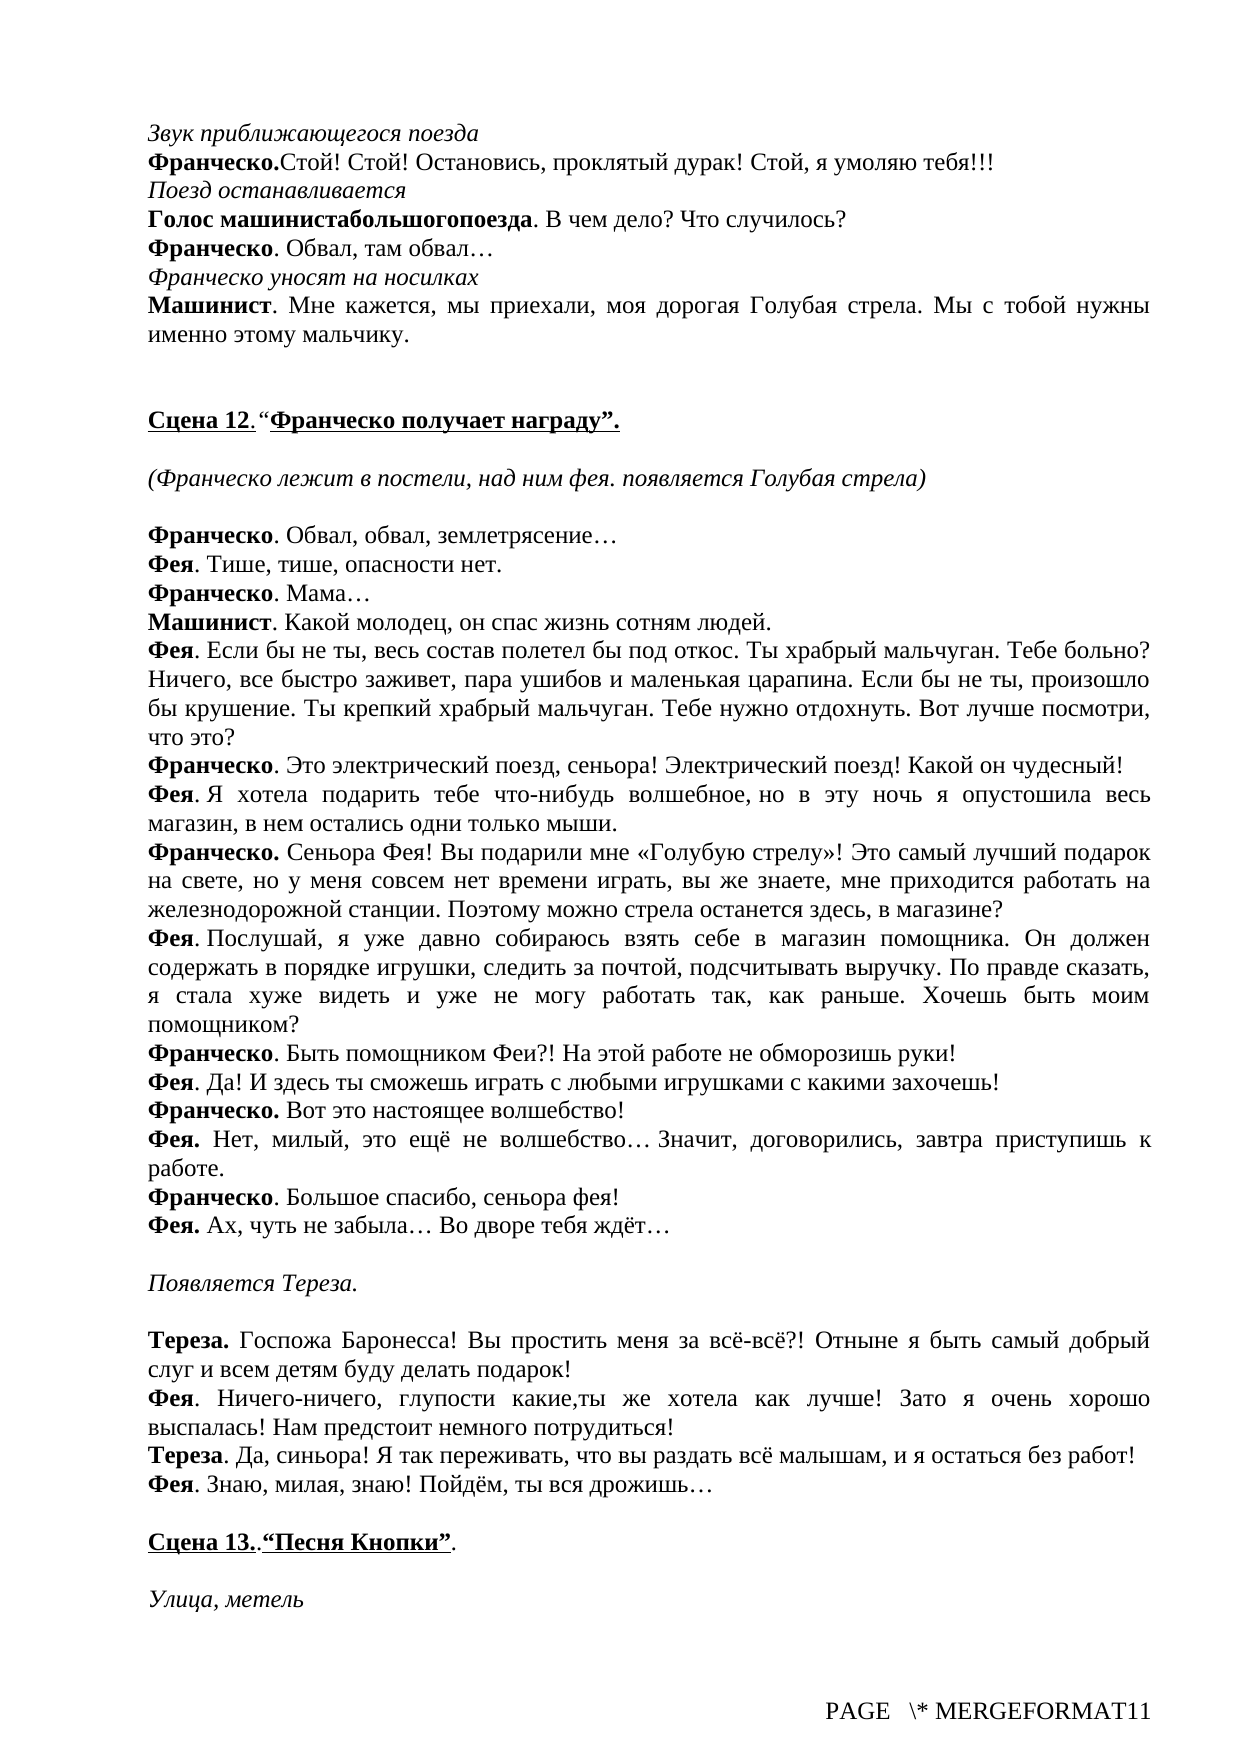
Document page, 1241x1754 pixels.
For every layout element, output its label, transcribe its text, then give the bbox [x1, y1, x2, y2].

text Франческо. Большое спасибо, сеньора фея! [148, 1182, 1152, 1211]
text Франческо. Обвал, обвал, землетрясение… [148, 521, 1152, 549]
text Фея. Если бы не ты, весь состав полетел бы под откос. Ты храбрый мальчуган. Тебе больно? Ничего, все быстро заживет, пара ушибов и маленькая царапина. Если бы не ты, произошло бы крушение. Ты крепкий храбрый мальчуган. Тебе нужно отдохнуть. Вот лучше посмотри, что это? [148, 636, 1152, 751]
text Машинист. Какой молодец, он спас жизнь сотням людей. [148, 607, 1152, 636]
text Фея. Да! И здесь ты сможешь играть с любыми игрушками с какими захочешь! [148, 1067, 1152, 1096]
text Поезд останавливается [148, 176, 1152, 204]
text Фея. Тише, тише, опасности нет. [148, 549, 1152, 578]
text Франческо.Стой! Стой! Остановись, проклятый дурак! Стой, я умоляю тебя!!! [148, 147, 1152, 176]
text Появляется Тереза. [148, 1268, 1152, 1297]
text Звук приближающегося поезда [148, 118, 1152, 147]
text Тереза. Да, синьора! Я так переживать, что вы раздать всё малышам, и я остаться без работ! [148, 1441, 1152, 1469]
text Франческо уносят на носилках [148, 262, 1152, 291]
text Фея. Знаю, милая, знаю! Пойдём, ты вся дрожишь… [148, 1469, 1152, 1498]
text Франческо. Мама… [148, 578, 1152, 607]
text Сцена 13..“Песня Кнопки”. [148, 1527, 1152, 1556]
text Фея. Послушай, я уже давно собираюсь взять себе в магазин помощника. Он должен содержать в порядке игрушки, следить за почтой, подсчитывать выручку. По правде сказать, я стала хуже видеть и уже не могу работать так, как раньше. Хочешь быть моим помощником? [148, 923, 1152, 1038]
text (Франческо лежит в постели, над ним фея. появляется Голубая стрела) [148, 463, 1152, 492]
text Фея. Ах, чуть не забыла… Во дворе тебя ждёт… [148, 1211, 1152, 1239]
text Фея. Ничего-ничего, глупости какие,ты же хотела как лучше! Зато я очень хорошо выспалась! Нам предстоит немного потрудиться! [148, 1383, 1152, 1441]
text Тереза. Госпожа Баронесса! Вы простить меня за всё-всё?! Отныне я быть самый добрый слуг и всем детям буду делать подарок! [148, 1326, 1152, 1383]
text Фея. Я хотела подарить тебе что-нибудь волшебное, но в эту ночь я опустошила весь магазин, в нем остались одни только мыши. [148, 779, 1152, 837]
text Улица, метель [148, 1584, 1152, 1613]
text Машинист. Мне кажется, мы приехали, моя дорогая Голубая стрела. Мы с тобой нужны именно этому мальчику. [148, 291, 1152, 348]
text Франческо. Сеньора Фея! Вы подарили мне «Голубую стрелу»! Это самый лучший подарок на свете, но у меня совсем нет времени играть, вы же знаете, мне приходится работать на железнодорожной станции. Поэтому можно стрела останется здесь, в магазине? [148, 837, 1152, 923]
text Сцена 12.“Франческо получает награду”. [148, 406, 1152, 434]
text Фея. Нет, милый, это ещё не волшебство… Значит, договорились, завтра приступишь к работе. [148, 1124, 1152, 1182]
text Голос машинистабольшогопоезда. В чем дело? Что случилось? [148, 204, 1152, 233]
text Франческо. Вот это настоящее волшебство! [148, 1096, 1152, 1124]
text Франческо. Обвал, там обвал… [148, 233, 1152, 262]
text Франческо. Это электрический поезд, сеньора! Электрический поезд! Какой он чудесный! [148, 751, 1152, 779]
text Франческо. Быть помощником Феи?! На этой работе не обморозишь руки! [148, 1038, 1152, 1067]
